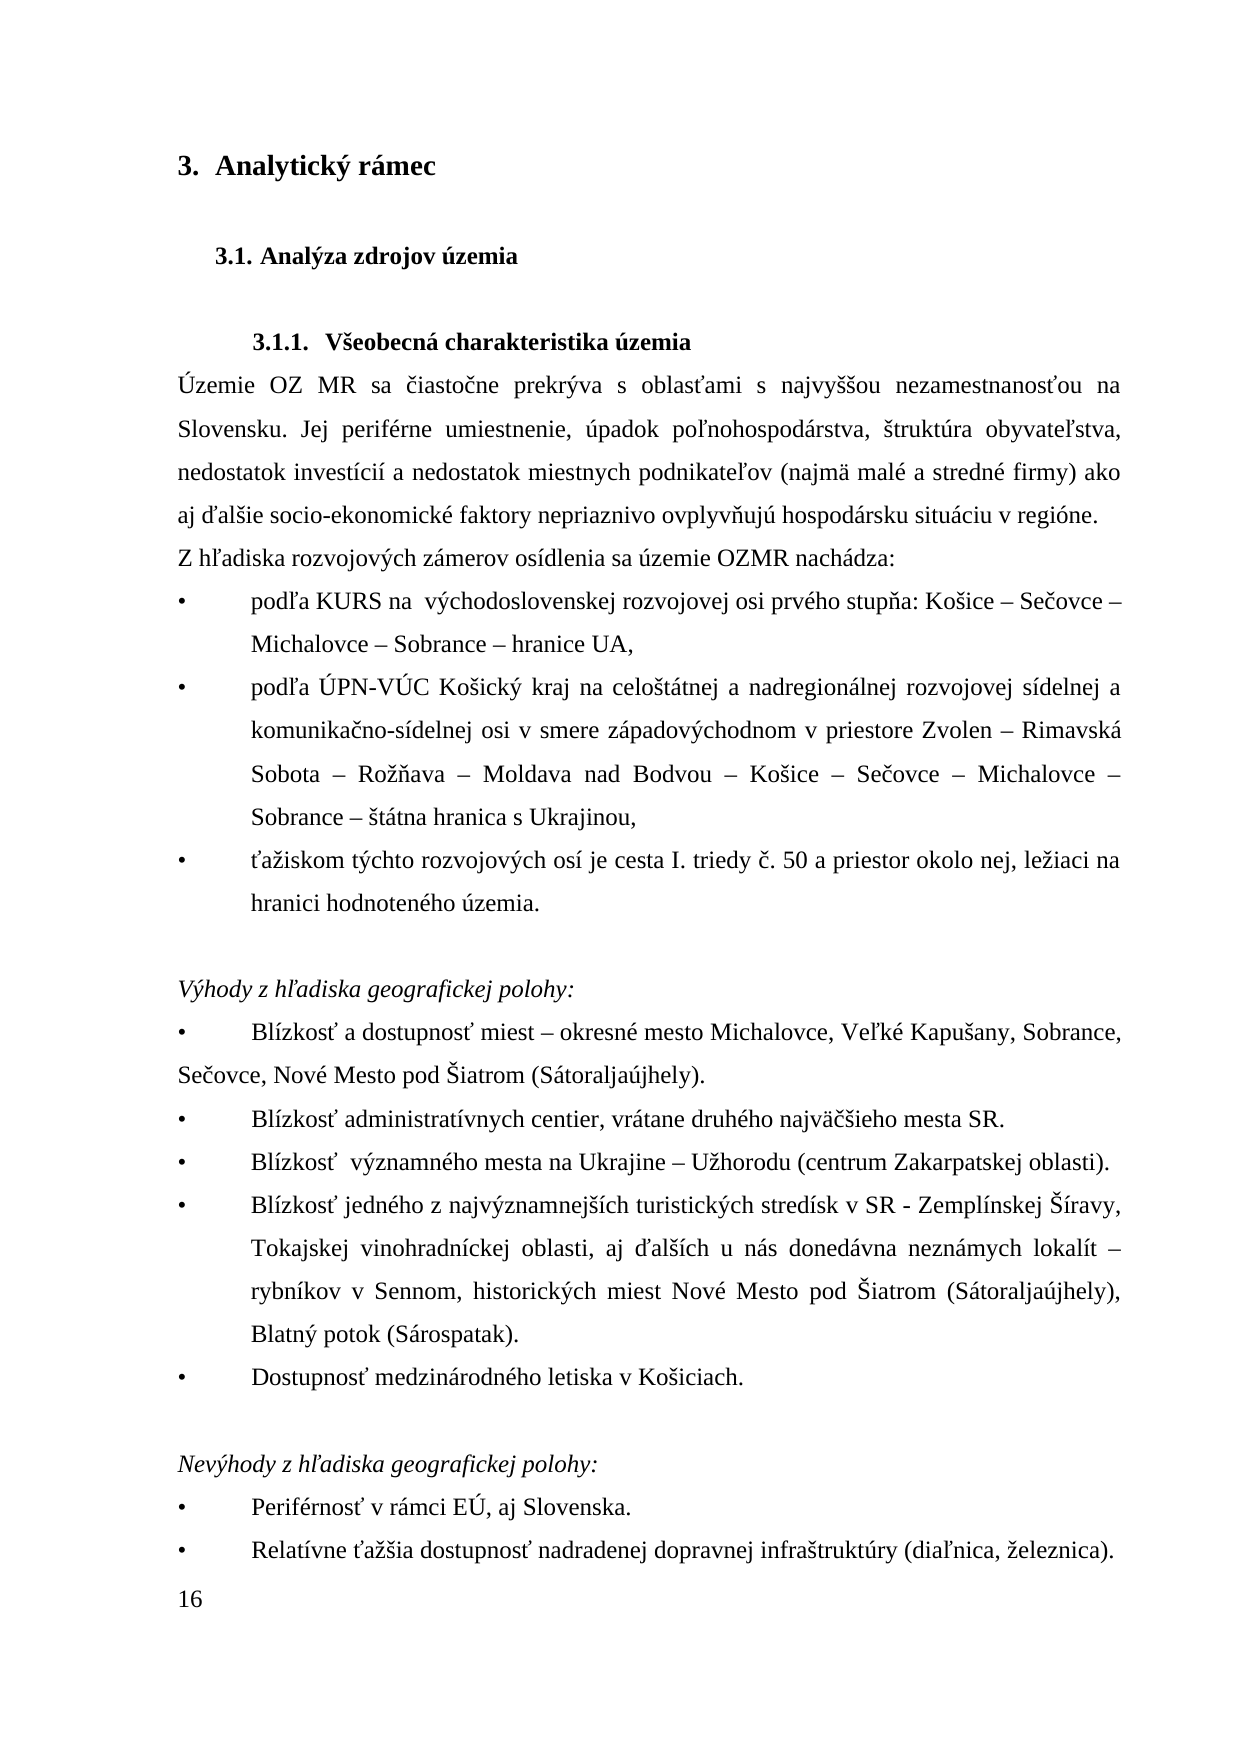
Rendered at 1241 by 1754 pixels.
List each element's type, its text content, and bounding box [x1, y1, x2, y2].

subtitle Analýza zdrojov územia [215, 241, 1122, 270]
text • Blízkosť jedného z najvýznamnejších turistických stredísk v SR - Zemplínskej Šíravy, Tokajskej vinohradníckej oblasti, aj ďalších u nás donedávna neznámych lokalít – rybníkov v Sennom, historických miest Nové Mesto pod Šiatrom (Sátoraljaújhely), Blatný potok (Sárospatak). [177, 1190, 1122, 1348]
list podľa ÚPN-VÚC Košický kraj na celoštátnej a nadregionálnej rozvojovej sídelnej a komunikačno-sídelnej osi v smere západovýchodnom v priestore Zvolen – Rimavská Sobota – Rožňava – Moldava nad Bodvou – Košice – Sečovce – Michalovce – Sobrance – štátna hranica s Ukrajinou, [177, 672, 1122, 831]
text • Blízkosť významného mesta na Ukrajine – Užhorodu (centrum Zakarpatskej oblasti). [177, 1147, 1122, 1176]
text Nevýhody z hľadiska geografickej polohy: [177, 1449, 1122, 1477]
list ťažiskom týchto rozvojových osí je cesta I. triedy č. 50 a priestor okolo nej, ležiaci na hranici hodnoteného územia. [177, 845, 1122, 917]
text Územie OZ MR sa čiastočne prekrýva s oblasťami s najvyššou nezamestnanosťou na Slovensku. Jej periférne umiestnenie, úpadok poľnohospodárstva, štruktúra obyvateľstva, nedostatok investícií a nedostatok miestnych podnikateľov (najmä malé a stredné firmy) ako aj ďalšie socio-ekonomické faktory nepriaznivo ovplyvňujú hospodársku situáciu v regióne. [177, 371, 1122, 529]
list podľa KURS na východoslovenskej rozvojovej osi prvého stupňa: Košice – Sečovce – Michalovce – Sobrance – hranice UA, [177, 586, 1122, 658]
text Výhody z hľadiska geografickej polohy: [177, 974, 1122, 1003]
text Z hľadiska rozvojových zámerov osídlenia sa územie OZMR nachádza: [177, 543, 1122, 572]
text • Dostupnosť medzinárodného letiska v Košiciach. [177, 1362, 1122, 1391]
subtitle Všeobecná charakteristika územia [252, 327, 1122, 356]
text • Relatívne ťažšia dostupnosť nadradenej dopravnej infraštruktúry (diaľnica, železnica). [177, 1535, 1122, 1564]
text • Blízkosť administratívnych centier, vrátane druhého najväčšieho mesta SR. [177, 1104, 1122, 1132]
subtitle Analytický rámec [177, 148, 1122, 181]
text • Blízkosť a dostupnosť miest – okresné mesto Michalovce, Veľké Kapušany, Sobrance, Sečovce, Nové Mesto pod Šiatrom (Sátoraljaújhely). [177, 1017, 1122, 1089]
text • Periférnosť v rámci EÚ, aj Slovenska. [177, 1492, 1122, 1521]
